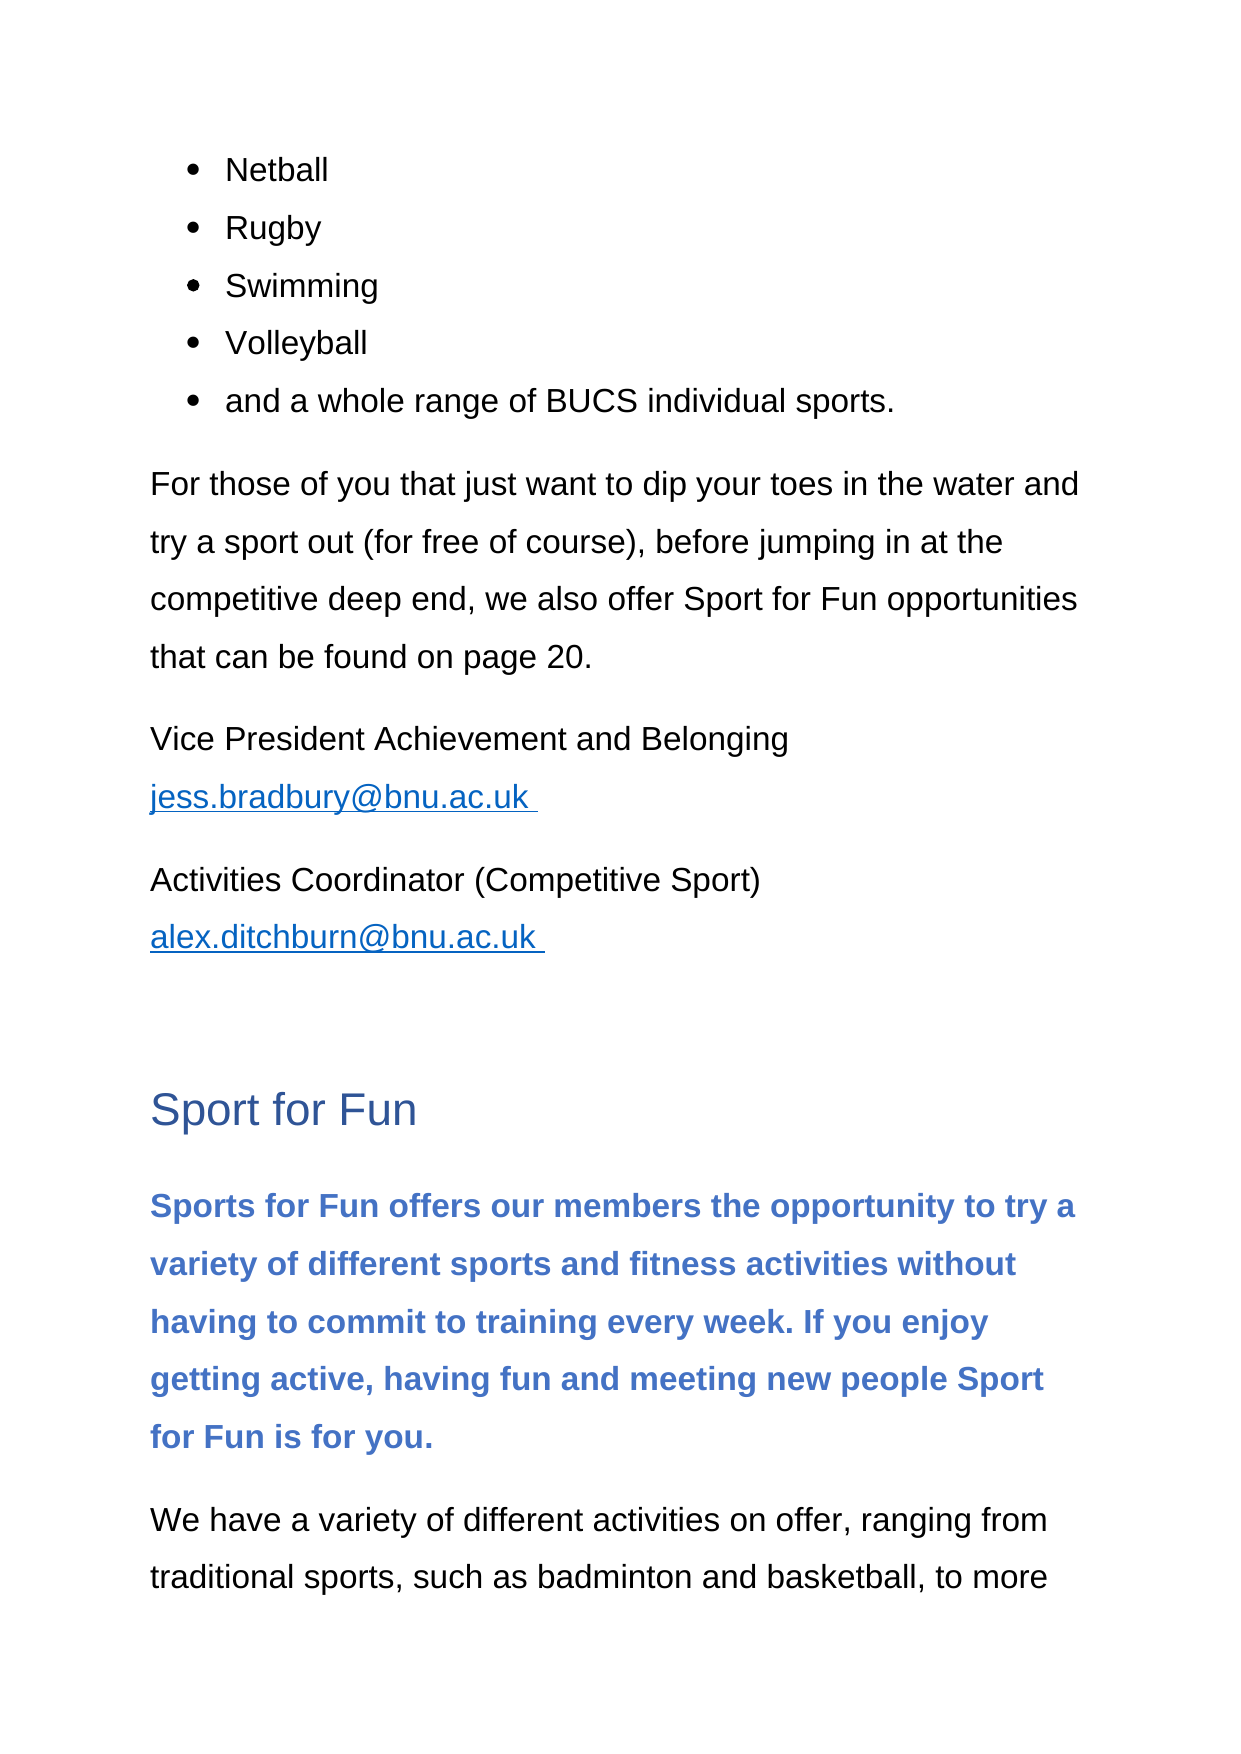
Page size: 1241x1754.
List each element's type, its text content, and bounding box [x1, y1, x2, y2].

list and a whole range of BUCS individual sports. [187, 381, 1090, 420]
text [150, 1499, 1090, 1596]
text Vice President Achievement and Belonging jess.bradbury@bnu.ac.uk [150, 719, 1090, 816]
text For those of you that just want to dip your toes in the water and try a sport out (for free of course), before jumping in at the competitive deep end, we also offer Sport for Fun opportunities that can be found on page 20. [150, 464, 1090, 675]
list Swimming [187, 266, 1090, 304]
subtitle Sport for Fun [150, 1082, 1090, 1135]
text Activities Coordinator (Competitive Sport) alex.ditchburn@bnu.ac.uk [150, 860, 1090, 956]
list Rugby [187, 208, 1090, 246]
list Netball [187, 150, 1090, 188]
text Sports for Fun offers our members the opportunity to try a variety of different sports and fitness activities without having to commit to training every week. If you enjoy getting active, having fun and meeting new people Sport for Fun is for you. [150, 1187, 1090, 1455]
list Volleyball [187, 323, 1090, 362]
